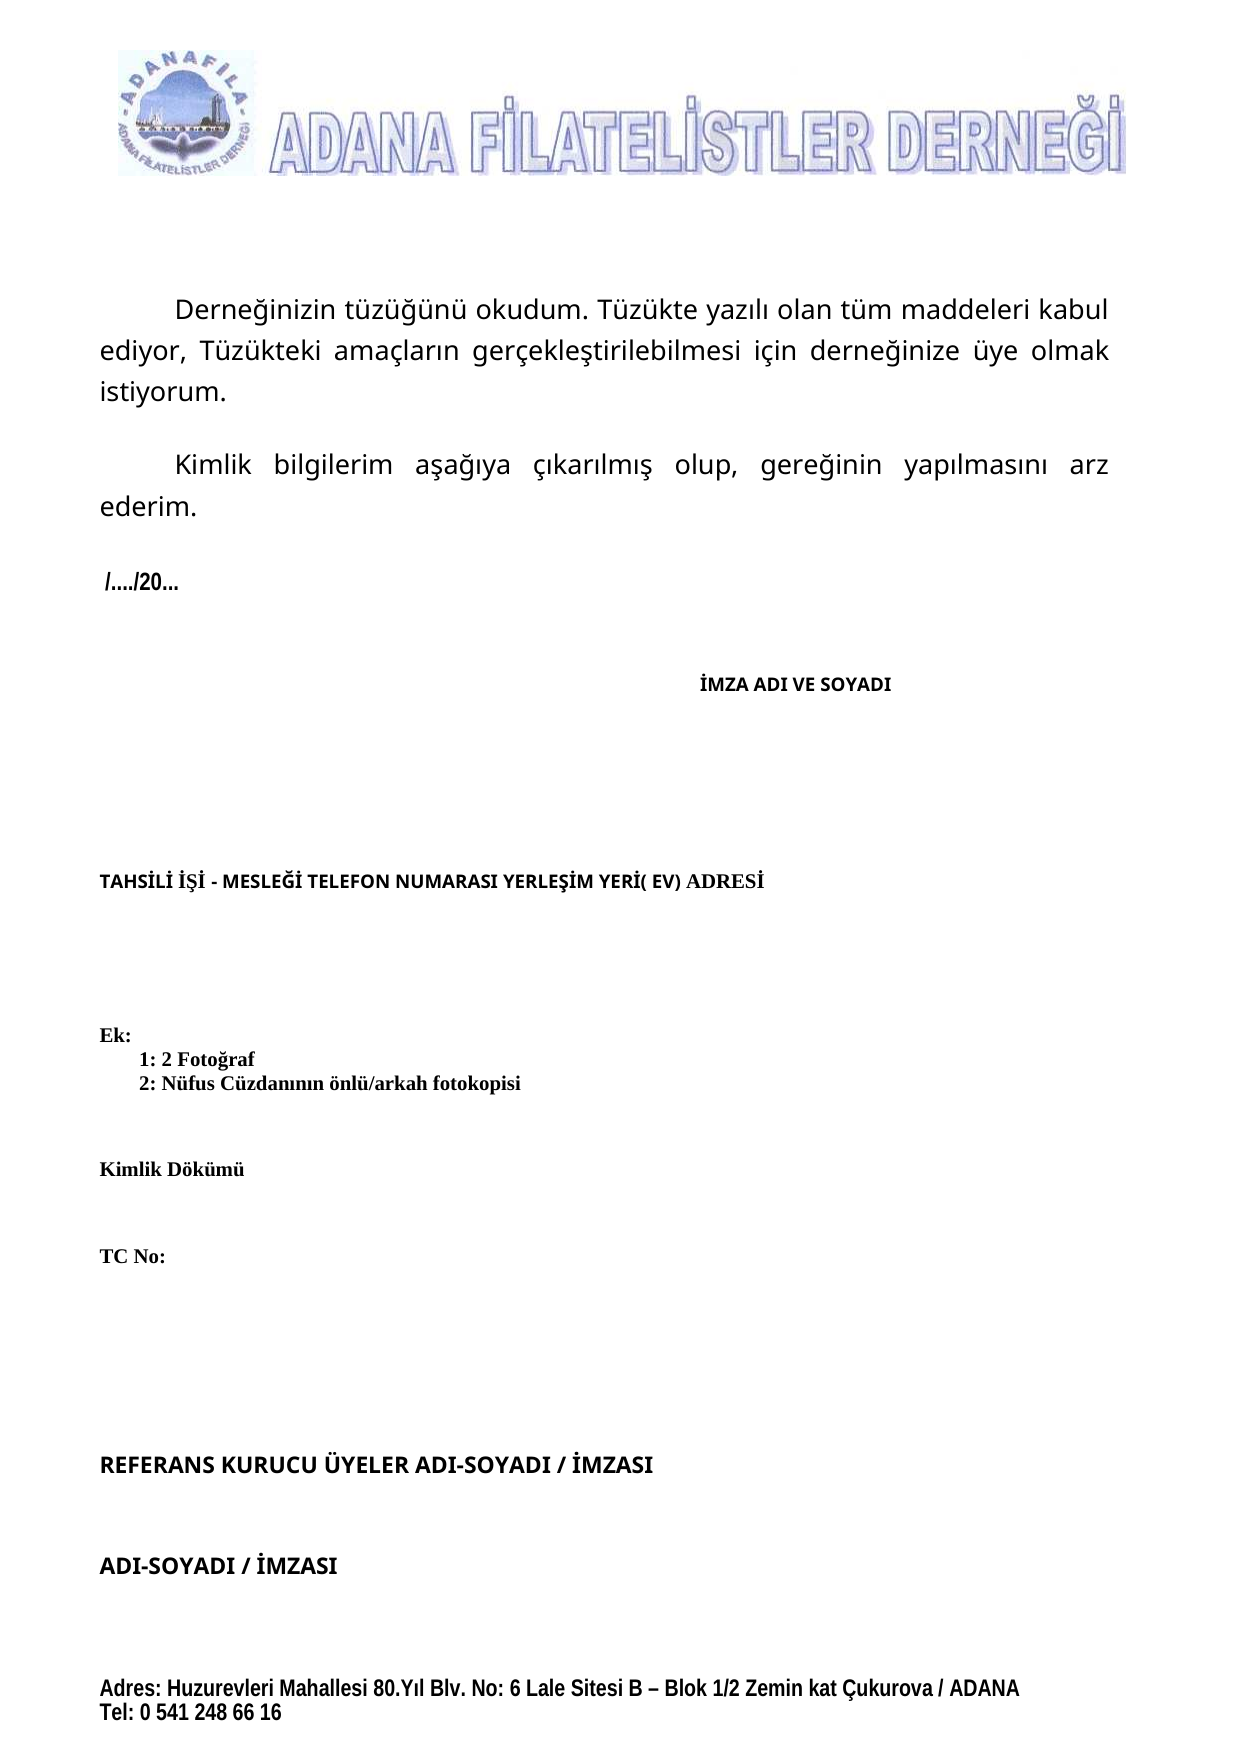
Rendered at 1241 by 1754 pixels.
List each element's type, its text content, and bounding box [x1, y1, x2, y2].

text 2: Nüfus Cüzdanının önlü/arkah fotokopisi [139, 1071, 1149, 1095]
text REFERANS KURUCU ÜYELER ADI-SOYADI / İMZASI [99, 1418, 1079, 1488]
text Kimlik bilgilerim aşağıya çıkarılmış olup, gereğinin yapılmasını arz ederim. [99, 440, 1110, 525]
picture [118, 50, 1127, 176]
text /..../20... [99, 570, 1149, 595]
text ADI-SOYADI / İMZASI [99, 1556, 1149, 1579]
text TC No: [99, 1245, 1149, 1268]
text Derneğinizin tüzüğünü okudum. Tüzükte yazılı olan tüm maddeleri kabul ediyor, Tüzükteki amaçların gerçekleştirilebilmesi için derneğinize üye olmak istiyorum. [99, 287, 1110, 410]
text İMZA ADI VE SOYADI [124, 668, 1149, 697]
text Kimlik Dökümü [99, 1158, 1149, 1181]
text TAHSİLİ İŞİ - MESLEĞİ TELEFON NUMARASI YERLEŞİM YERİ( EV) ADRESİ [99, 866, 1079, 894]
text 1: 2 Fotoğraf [139, 1048, 1149, 1071]
text Ek: [99, 1024, 1149, 1048]
